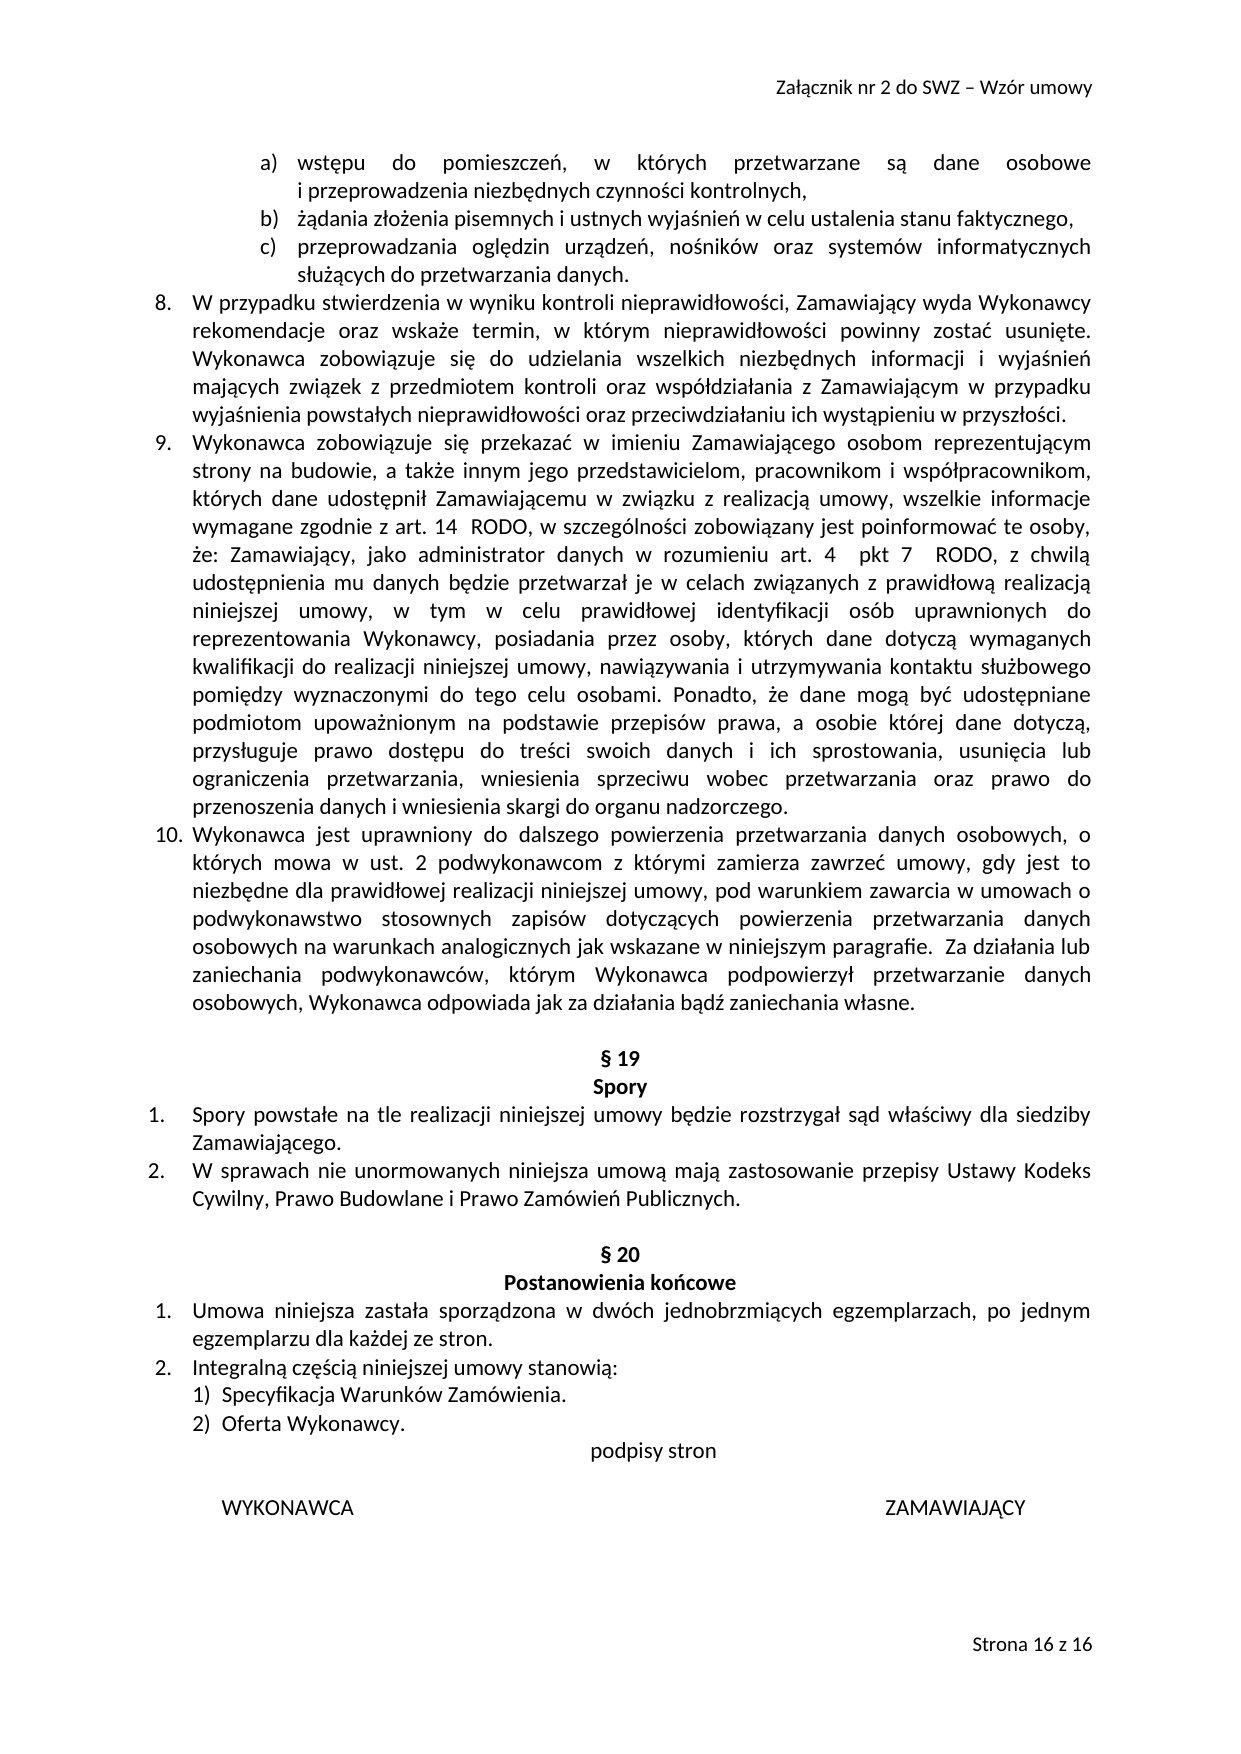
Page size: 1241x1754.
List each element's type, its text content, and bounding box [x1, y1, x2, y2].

list W przypadku stwierdzenia w wyniku kontroli nieprawidłowości, Zamawiający wyda Wykonawcy rekomendacje oraz wskaże termin, w którym nieprawidłowości powinny zostać usunięte. Wykonawca zobowiązuje się do udzielania wszelkich niezbędnych informacji i wyjaśnień mających związek z przedmiotem kontroli oraz współdziałania z Zamawiającym w przypadku wyjaśnienia powstałych nieprawidłowości oraz przeciwdziałaniu ich wystąpieniu w przyszłości. [154, 288, 1092, 428]
list żądania złożenia pisemnych i ustnych wyjaśnień w celu ustalenia stanu faktycznego, [260, 204, 1092, 232]
list Integralną częścią niniejszej umowy stanowią: [154, 1353, 1092, 1381]
list W sprawach nie unormowanych niniejsza umową mają zastosowanie przepisy Ustawy Kodeks Cywilny, Prawo Budowlane i Prawo Zamówień Publicznych. [148, 1156, 1092, 1212]
text Postanowienia końcowe [148, 1268, 1092, 1297]
list Spory powstałe na tle realizacji niniejszej umowy będzie rozstrzygał sąd właściwy dla siedziby Zamawiającego. [148, 1100, 1092, 1156]
list Oferta Wykonawcy. [192, 1409, 1092, 1437]
text § 19 [148, 1044, 1092, 1072]
list Umowa niniejsza zastała sporządzona w dwóch jednobrzmiących egzemplarzach, po jednym egzemplarzu dla każdej ze stron. [154, 1297, 1092, 1353]
list wstępu do pomieszczeń, w których przetwarzane są dane osobowe i przeprowadzenia niezbędnych czynności kontrolnych, [260, 148, 1092, 204]
list przeprowadzania oględzin urządzeń, nośników oraz systemów informatycznych służących do przetwarzania danych. [260, 232, 1092, 288]
list Wykonawca jest uprawniony do dalszego powierzenia przetwarzania danych osobowych, o których mowa w ust. 2 podwykonawcom z którymi zamierza zawrzeć umowy, gdy jest to niezbędne dla prawidłowej realizacji niniejszej umowy, pod warunkiem zawarcia w umowach o podwykonawstwo stosownych zapisów dotyczących powierzenia przetwarzania danych osobowych na warunkach analogicznych jak wskazane w niniejszym paragrafie. Za działania lub zaniechania podwykonawców, którym Wykonawca podpowierzył przetwarzanie danych osobowych, Wykonawca odpowiada jak za działania bądź zaniechania własne. [154, 820, 1092, 1016]
text WYKONAWCA ZAMAWIAJĄCY [148, 1493, 1092, 1521]
text podpisy stron [516, 1437, 1092, 1465]
list Wykonawca zobowiązuje się przekazać w imieniu Zamawiającego osobom reprezentującym strony na budowie, a także innym jego przedstawicielom, pracownikom i współpracownikom, których dane udostępnił Zamawiającemu w związku z realizacją umowy, wszelkie informacje wymagane zgodnie z art. 14 RODO, w szczególności zobowiązany jest poinformować te osoby, że: Zamawiający, jako administrator danych w rozumieniu art. 4 pkt 7 RODO, z chwilą udostępnienia mu danych będzie przetwarzał je w celach związanych z prawidłową realizacją niniejszej umowy, w tym w celu prawidłowej identyfikacji osób uprawnionych do reprezentowania Wykonawcy, posiadania przez osoby, których dane dotyczą wymaganych kwalifikacji do realizacji niniejszej umowy, nawiązywania i utrzymywania kontaktu służbowego pomiędzy wyznaczonymi do tego celu osobami. Ponadto, że dane mogą być udostępniane podmiotom upoważnionym na podstawie przepisów prawa, a osobie której dane dotyczą, przysługuje prawo dostępu do treści swoich danych i ich sprostowania, usunięcia lub ograniczenia przetwarzania, wniesienia sprzeciwu wobec przetwarzania oraz prawo do przenoszenia danych i wniesienia skargi do organu nadzorczego. [154, 428, 1092, 820]
text § 20 [148, 1241, 1092, 1268]
list Specyfikacja Warunków Zamówienia. [192, 1381, 1092, 1409]
text Spory [148, 1072, 1092, 1100]
